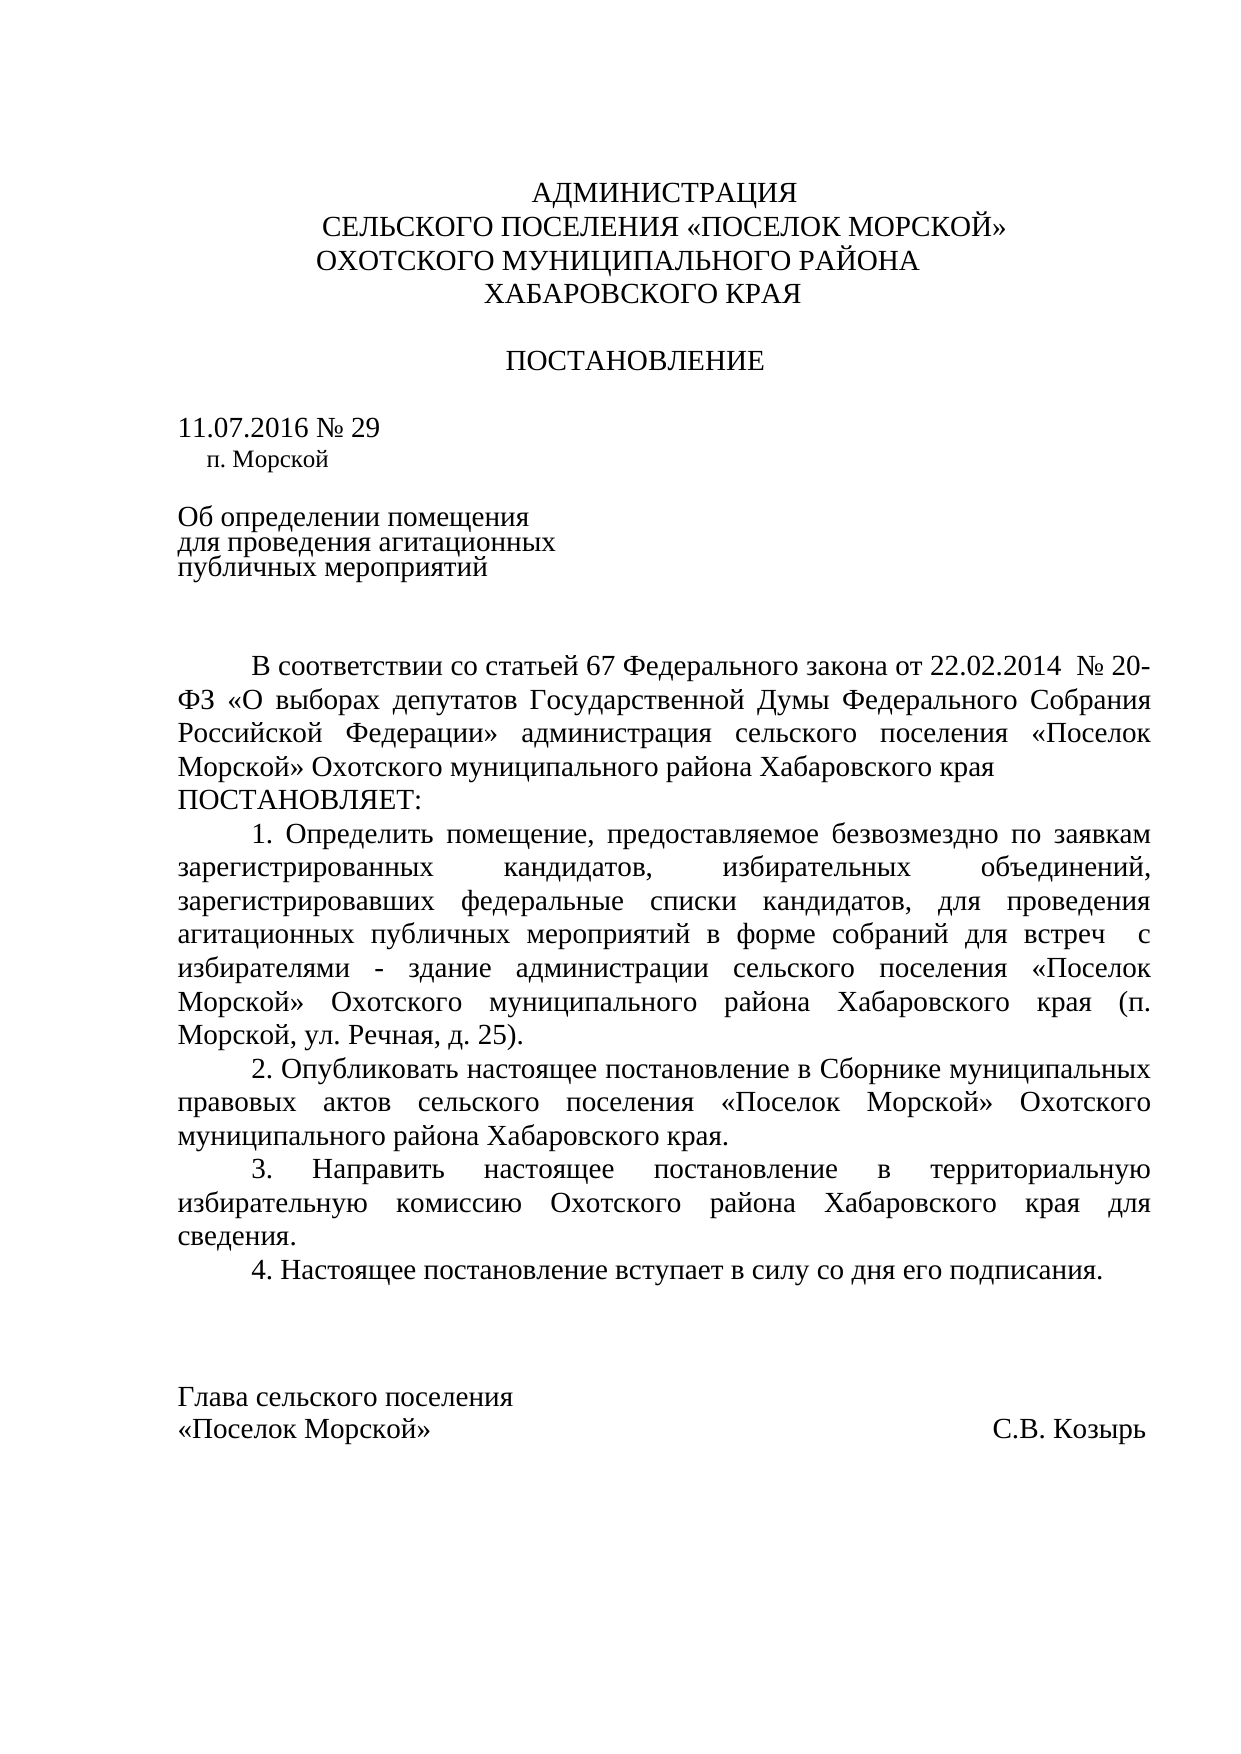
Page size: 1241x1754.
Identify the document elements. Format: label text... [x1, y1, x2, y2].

text СЕЛЬСКОГО ПОСЕЛЕНИЯ «ПОСЕЛОК МОРСКОЙ» [177, 209, 1152, 243]
text п. Морской [177, 444, 1152, 473]
text В соответствии со статьей 67 Федерального закона от 22.02.2014 № 20-ФЗ «О выборах депутатов Государственной Думы Федерального Собрания Российской Федерации» администрация сельского поселения «Поселок Морской» Охотского муниципального района Хабаровского края [177, 648, 1152, 782]
text Об определении помещения [177, 506, 1152, 531]
text ХАБАРОВСКОГО КРАЯ [177, 276, 1152, 310]
text 2. Опубликовать настоящее постановление в Сборнике муниципальных правовых актов сельского поселения «Поселок Морской» Охотского муниципального района Хабаровского края. [177, 1051, 1152, 1151]
text 1. Определить помещение, предоставляемое безвозмездно по заявкам зарегистрированных кандидатов, избирательных объединений, зарегистрировавших федеральные списки кандидатов, для проведения агитационных публичных мероприятий в форме собраний для встреч с избирателями - здание администрации сельского поселения «Поселок Морской» Охотского муниципального района Хабаровского края (п. Морской, ул. Речная, д. 25). [177, 816, 1152, 1051]
text ПОСТАНОВЛЕНИЕ [177, 343, 1152, 377]
text для проведения агитационных [177, 531, 1152, 556]
text «Поселок Морской» С.В. Козырь [177, 1411, 1152, 1445]
text 11.07.2016 № 29 [177, 410, 1152, 444]
text АДМИНИСТРАЦИЯ [177, 176, 1152, 209]
text Глава сельского поселения [177, 1386, 1152, 1411]
text 4. Настоящее постановление вступает в силу со дня его подписания. [177, 1252, 1152, 1286]
text ПОСТАНОВЛЯЕТ: [177, 782, 1152, 816]
text публичных мероприятий [177, 556, 1152, 581]
text ОХОТСКОГО МУНИЦИПАЛЬНОГО РАЙОНА [177, 243, 1152, 276]
text 3. Направить настоящее постановление в территориальную избирательную комиссию Охотского района Хабаровского края для сведения. [177, 1151, 1152, 1252]
